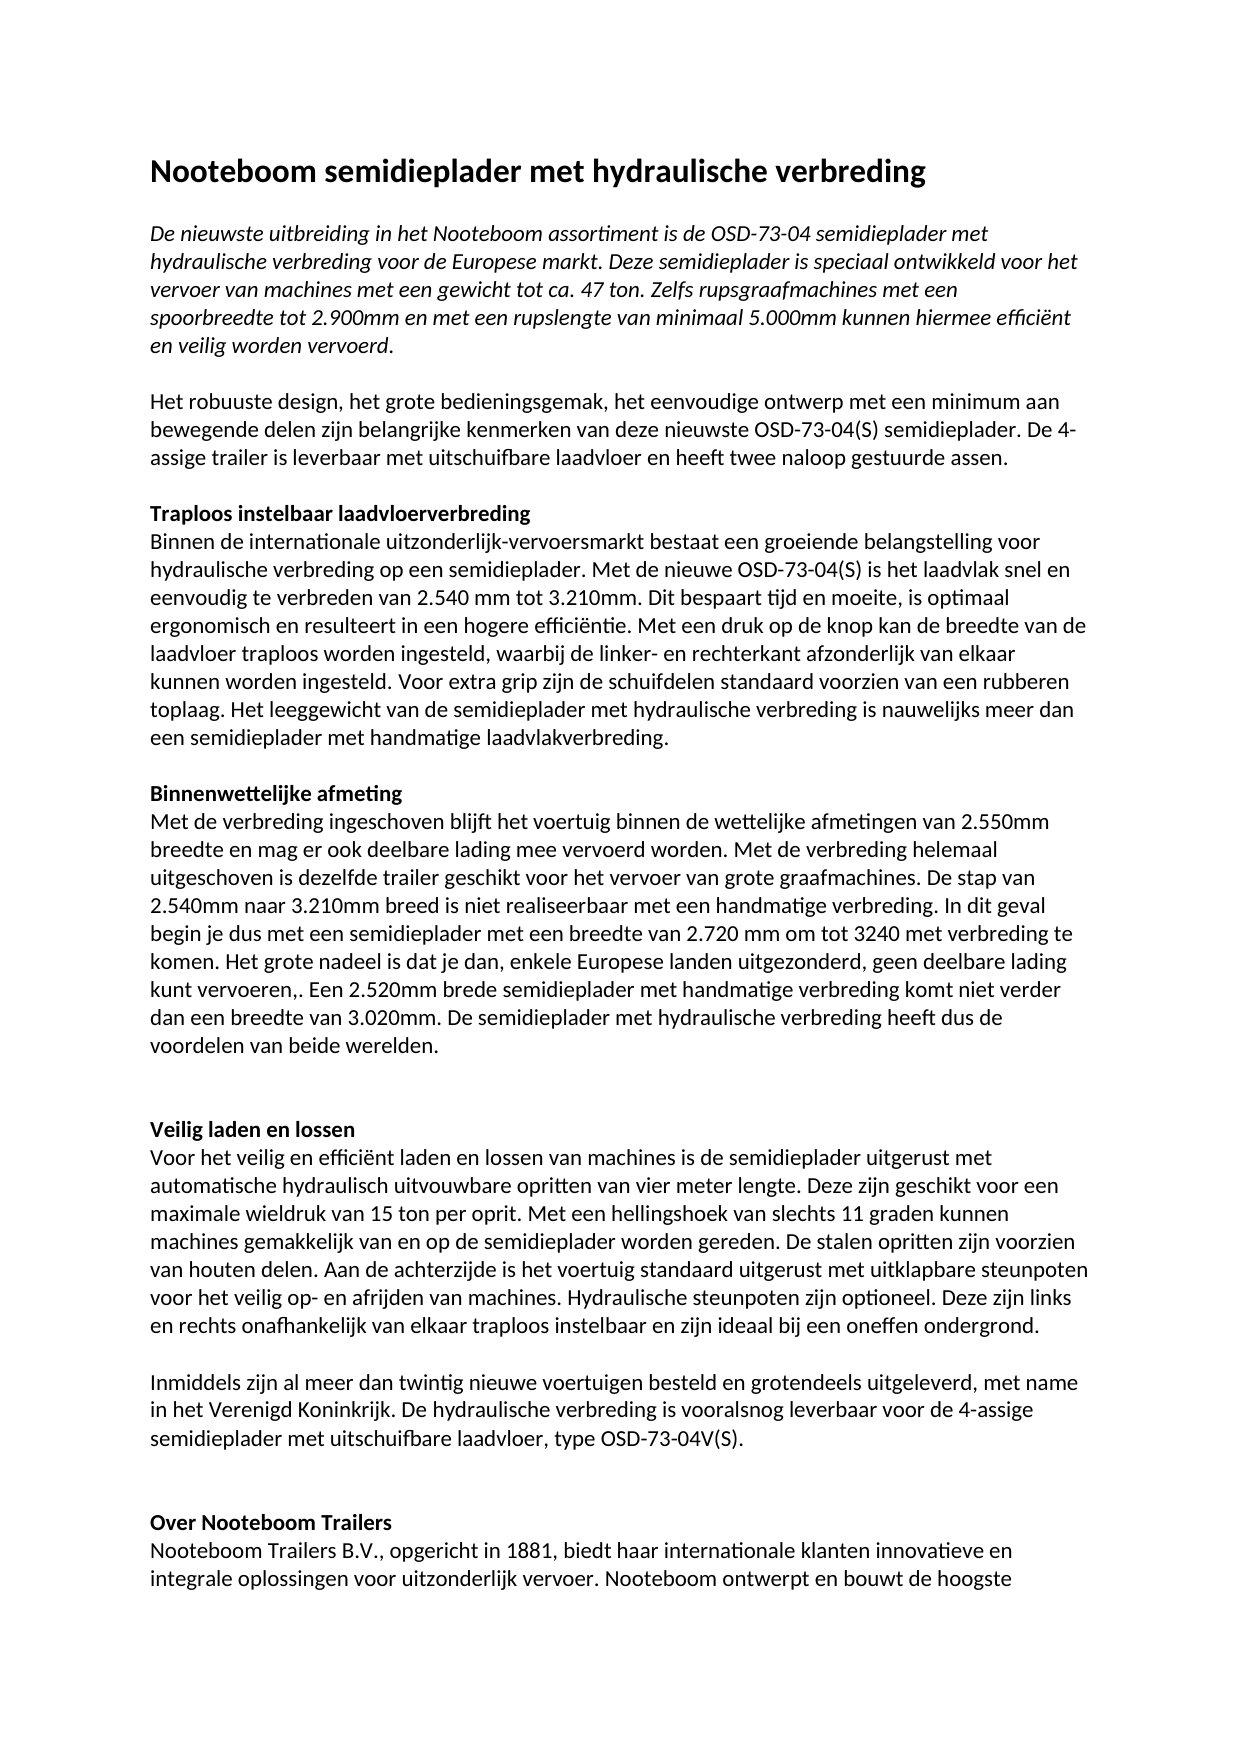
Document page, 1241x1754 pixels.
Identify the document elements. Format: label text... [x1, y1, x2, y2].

text Inmiddels zijn al meer dan twintig nieuwe voertuigen besteld en grotendeels uitgeleverd, met name in het Verenigd Koninkrijk. De hydraulische verbreding is vooralsnog leverbaar voor de 4-assige semidieplader met uitschuifbare laadvloer, type OSD-73-04V(S). [150, 1368, 1090, 1452]
text Traploos instelbaar laadvloerverbreding [150, 499, 1090, 527]
text Voor het veilig en efficiënt laden en lossen van machines is de semidieplader uitgerust met automatische hydraulisch uitvouwbare opritten van vier meter lengte. Deze zijn geschikt voor een maximale wieldruk van 15 ton per oprit. Met een hellingshoek van slechts 11 graden kunnen machines gemakkelijk van en op de semidieplader worden gereden. De stalen opritten zijn voorzien van houten delen. Aan de achterzijde is het voertuig standaard uitgerust met uitklapbare steunpoten voor het veilig op- en afrijden van machines. Hydraulische steunpoten zijn optioneel. Deze zijn links en rechts onafhankelijk van elkaar traploos instelbaar en zijn ideaal bij een oneffen ondergrond. [150, 1143, 1090, 1339]
text Nooteboom semidieplader met hydraulische verbreding [150, 150, 1090, 191]
text De nieuwste uitbreiding in het Nooteboom assortiment is de OSD-73-04 semidieplader met hydraulische verbreding voor de Europese markt. Deze semidieplader is speciaal ontwikkeld voor het vervoer van machines met een gewicht tot ca. 47 ton. Zelfs rupsgraafmachines met een spoorbreedte tot 2.900mm en met een rupslengte van minimaal 5.000mm kunnen hiermee efficiënt en veilig worden vervoerd. [150, 219, 1090, 359]
text Over Nooteboom Trailers [150, 1508, 1090, 1536]
text Met de verbreding ingeschoven blijft het voertuig binnen de wettelijke afmetingen van 2.550mm breedte en mag er ook deelbare lading mee vervoerd worden. Met de verbreding helemaal uitgeschoven is dezelfde trailer geschikt voor het vervoer van grote graafmachines. De stap van 2.540mm naar 3.210mm breed is niet realiseerbaar met een handmatige verbreding. In dit geval begin je dus met een semidieplader met een breedte van 2.720 mm om tot 3240 met verbreding te komen. Het grote nadeel is dat je dan, enkele Europese landen uitgezonderd, geen deelbare lading kunt vervoeren,. Een 2.520mm brede semidieplader met handmatige verbreding komt niet verder dan een breedte van 3.020mm. De semidieplader met hydraulische verbreding heeft dus de voordelen van beide werelden. [150, 807, 1090, 1059]
text Veilig laden en lossen [150, 1115, 1090, 1143]
text Binnen de internationale uitzonderlijk-vervoersmarkt bestaat een groeiende belangstelling voor hydraulische verbreding op een semidieplader. Met de nieuwe OSD-73-04(S) is het laadvlak snel en eenvoudig te verbreden van 2.540 mm tot 3.210mm. Dit bespaart tijd en moeite, is optimaal ergonomisch en resulteert in een hogere efficiëntie. Met een druk op de knop kan de breedte van de laadvloer traploos worden ingesteld, waarbij de linker- en rechterkant afzonderlijk van elkaar kunnen worden ingesteld. Voor extra grip zijn de schuifdelen standaard voorzien van een rubberen toplaag. Het leeggewicht van de semidieplader met hydraulische verbreding is nauwelijks meer dan een semidieplader met handmatige laadvlakverbreding. [150, 527, 1090, 751]
text Binnenwettelijke afmeting [150, 779, 1090, 807]
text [150, 1536, 1090, 1592]
text Het robuuste design, het grote bedieningsgemak, het eenvoudige ontwerp met een minimum aan bewegende delen zijn belangrijke kenmerken van deze nieuwste OSD-73-04(S) semidieplader. De 4-assige trailer is leverbaar met uitschuifbare laadvloer en heeft twee naloop gestuurde assen. [150, 387, 1090, 471]
